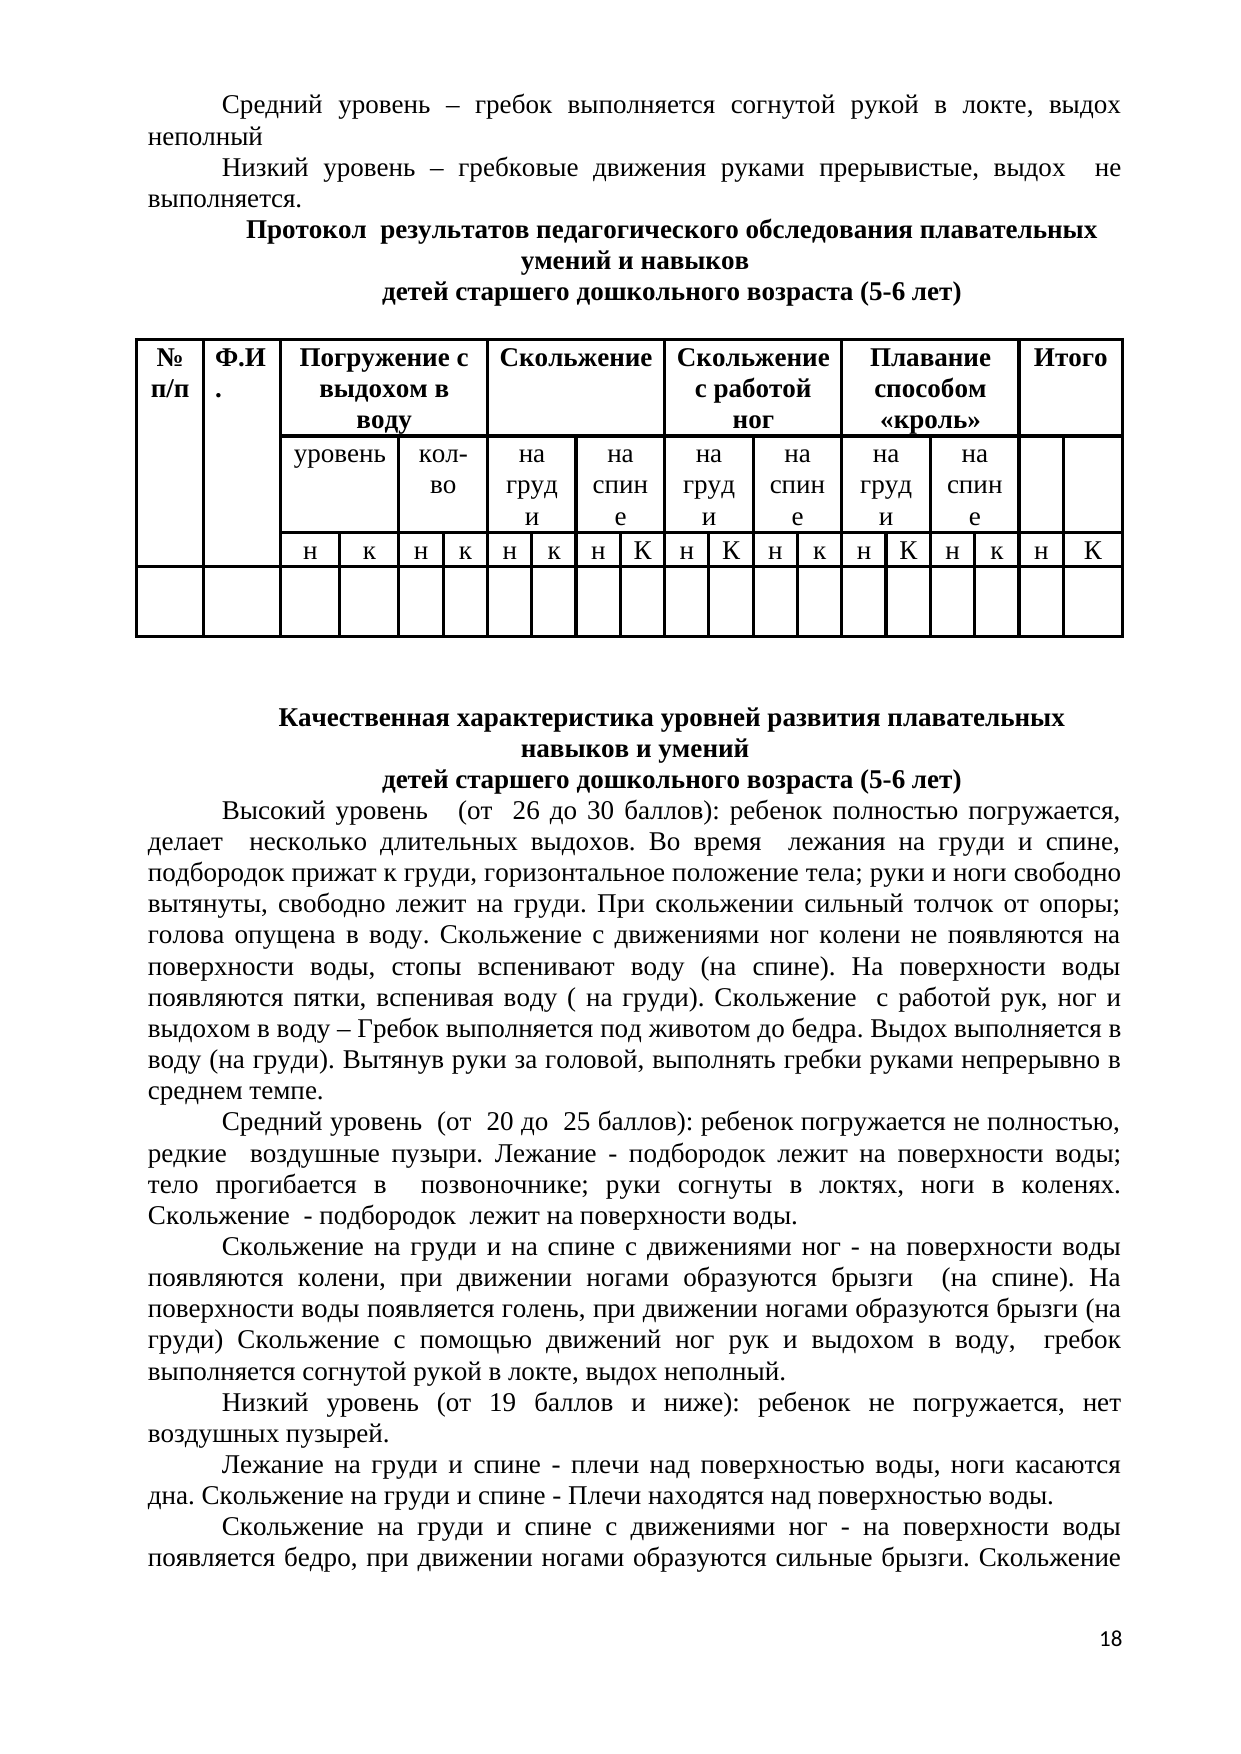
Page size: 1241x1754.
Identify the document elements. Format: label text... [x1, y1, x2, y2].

table_cell на спине [578, 438, 663, 531]
text Средний уровень – гребок выполняется согнутой рукой в локте, выдох неполный [148, 89, 1122, 151]
text Низкий уровень – гребковые движения руками прерывистые, выдох не выполняется. [148, 151, 1122, 213]
table_cell [1065, 438, 1121, 531]
table_cell [138, 568, 202, 635]
table_cell на спине [932, 438, 1017, 531]
table_header Погружение с выдохом в воду [282, 341, 486, 434]
table_cell н [932, 534, 973, 565]
table_cell н [666, 534, 707, 565]
table_cell к [976, 534, 1017, 565]
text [148, 1510, 1122, 1573]
table_cell [341, 568, 397, 635]
table_cell к [799, 534, 840, 565]
table_header Скольжение [489, 341, 663, 434]
table_cell уровень [282, 438, 397, 531]
text Качественная характеристика уровней развития плавательных навыков и умений [148, 701, 1122, 763]
table_cell н [1021, 534, 1062, 565]
table_cell [932, 568, 973, 635]
table_cell [489, 568, 530, 635]
table_header Плавание способом «кроль» [843, 341, 1017, 434]
table_cell К [622, 534, 663, 565]
table_cell на спине [755, 438, 840, 531]
table_cell [205, 568, 279, 635]
table_cell [1065, 568, 1121, 635]
table_cell н [843, 534, 884, 565]
table_cell к [533, 534, 574, 565]
text детей старшего дошкольного возраста (5-6 лет) [148, 763, 1122, 794]
text Лежание на груди и спине - плечи над поверхностью воды, ноги касаются дна. Скольжение на груди и спине - Плечи находятся над поверхностью воды. [148, 1448, 1122, 1510]
table_cell [755, 568, 796, 635]
table_cell на груди [843, 438, 929, 531]
table_cell [1021, 568, 1062, 635]
table_cell [666, 568, 707, 635]
table_cell [622, 568, 663, 635]
table_cell [1021, 438, 1062, 531]
table_cell н [282, 534, 338, 565]
table_cell [533, 568, 574, 635]
table_cell [976, 568, 1017, 635]
text Протокол результатов педагогического обследования плавательных умений и навыков [148, 213, 1122, 276]
table_header № п/п [138, 341, 202, 565]
table_cell н [578, 534, 619, 565]
table_cell [445, 568, 486, 635]
text Высокий уровень (от 26 до 30 баллов): ребенок полностью погружается, делает несколько длительных выдохов. Во время лежания на груди и спине, подбородок прижат к груди, горизонтальное положение тела; руки и ноги свободно вытянуты, свободно лежит на груди. При скольжении сильный толчок от опоры; голова опущена в воду. Скольжение с движениями ног колени не появляются на поверхности воды, стопы вспенивают воду (на спине). На поверхности воды появляются пятки, вспенивая воду ( на груди). Скольжение с работой рук, ног и выдохом в воду – Гребок выполняется под животом до бедра. Выдох выполняется в воду (на груди). Вытянув руки за головой, выполнять гребки руками непрерывно в среднем темпе. [148, 794, 1122, 1106]
text Скольжение на груди и на спине с движениями ног - на поверхности воды появляются колени, при движении ногами образуются брызги (на спине). На поверхности воды появляется голень, при движении ногами образуются брызги (на груди) Скольжение с помощью движений ног рук и выдохом в воду, гребок выполняется согнутой рукой в локте, выдох неполный. [148, 1230, 1122, 1386]
table_cell К [1065, 534, 1121, 565]
table_cell к [341, 534, 397, 565]
text Низкий уровень (от 19 баллов и ниже): ребенок не погружается, нет воздушных пузырей. [148, 1386, 1122, 1448]
table_cell К [710, 534, 752, 565]
table_cell н [755, 534, 796, 565]
table_cell [578, 568, 619, 635]
table_cell [843, 568, 884, 635]
table_header Скольжение с работой ног [666, 341, 840, 434]
table_header Ф.И. [205, 341, 279, 565]
text Средний уровень (от 20 до 25 баллов): ребенок погружается не полностью, редкие воздушные пузыри. Лежание - подбородок лежит на поверхности воды; тело прогибается в позвоночнике; руки согнуты в локтях, ноги в коленях. Скольжение - подбородок лежит на поверхности воды. [148, 1106, 1122, 1230]
table_cell К [888, 534, 929, 565]
table_cell [710, 568, 752, 635]
table_cell [282, 568, 338, 635]
table_cell на груди [489, 438, 574, 531]
table_cell кол-во [400, 438, 486, 531]
text детей старшего дошкольного возраста (5-6 лет) [148, 276, 1122, 307]
table_cell [400, 568, 442, 635]
table_cell н [489, 534, 530, 565]
table_cell [799, 568, 840, 635]
table_cell н [400, 534, 442, 565]
table_cell [888, 568, 929, 635]
table_cell к [445, 534, 486, 565]
table_header Итого [1021, 341, 1121, 434]
table_cell на груди [666, 438, 752, 531]
